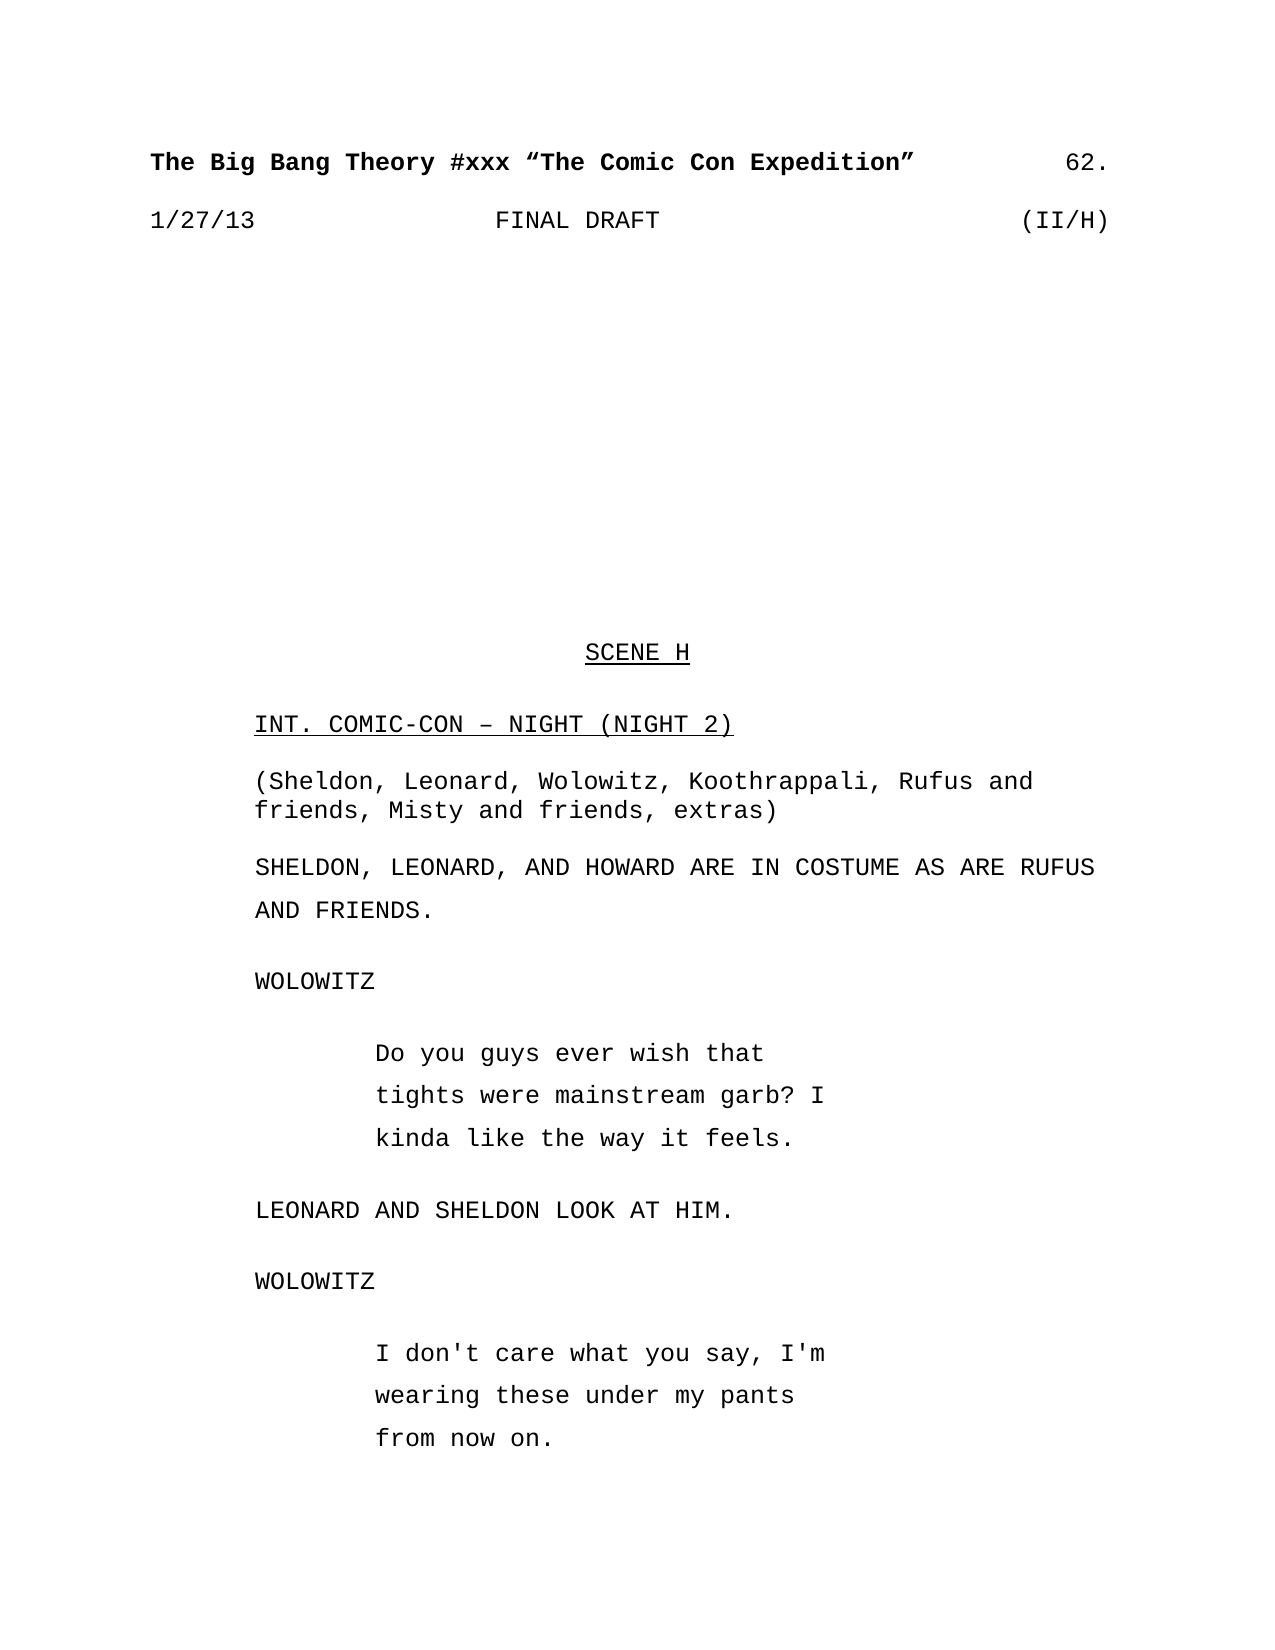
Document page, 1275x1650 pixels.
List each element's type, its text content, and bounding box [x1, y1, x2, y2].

text SCENE H [150, 640, 1125, 668]
text (Sheldon, Leonard, Wolowitz, Koothrappali, Rufus and friends, Misty and friends, extras) [253, 769, 1068, 826]
text I don't care what you say, I'm wearing these under my pants from now on. [375, 1341, 843, 1454]
text INT. COMIC-CON – NIGHT (NIGHT 2) [253, 711, 1068, 740]
text WOLOWITZ [255, 969, 1125, 997]
text WOLOWITZ [255, 1269, 825, 1297]
text LEONARD AND SHELDON LOOK AT HIM. [255, 1197, 825, 1226]
text The Big Bang Theory #xxx “The Comic Con Expedition” 62. [150, 150, 1125, 178]
text Do you guys ever wish that tights were mainstream garb? I kinda like the way it feels. [375, 1041, 843, 1154]
text 1/27/13 FINAL DRAFT (II/H) [150, 207, 1125, 236]
text SHELDON, LEONARD, AND HOWARD ARE IN COSTUME AS ARE RUFUS AND FRIENDS. [255, 855, 1125, 926]
